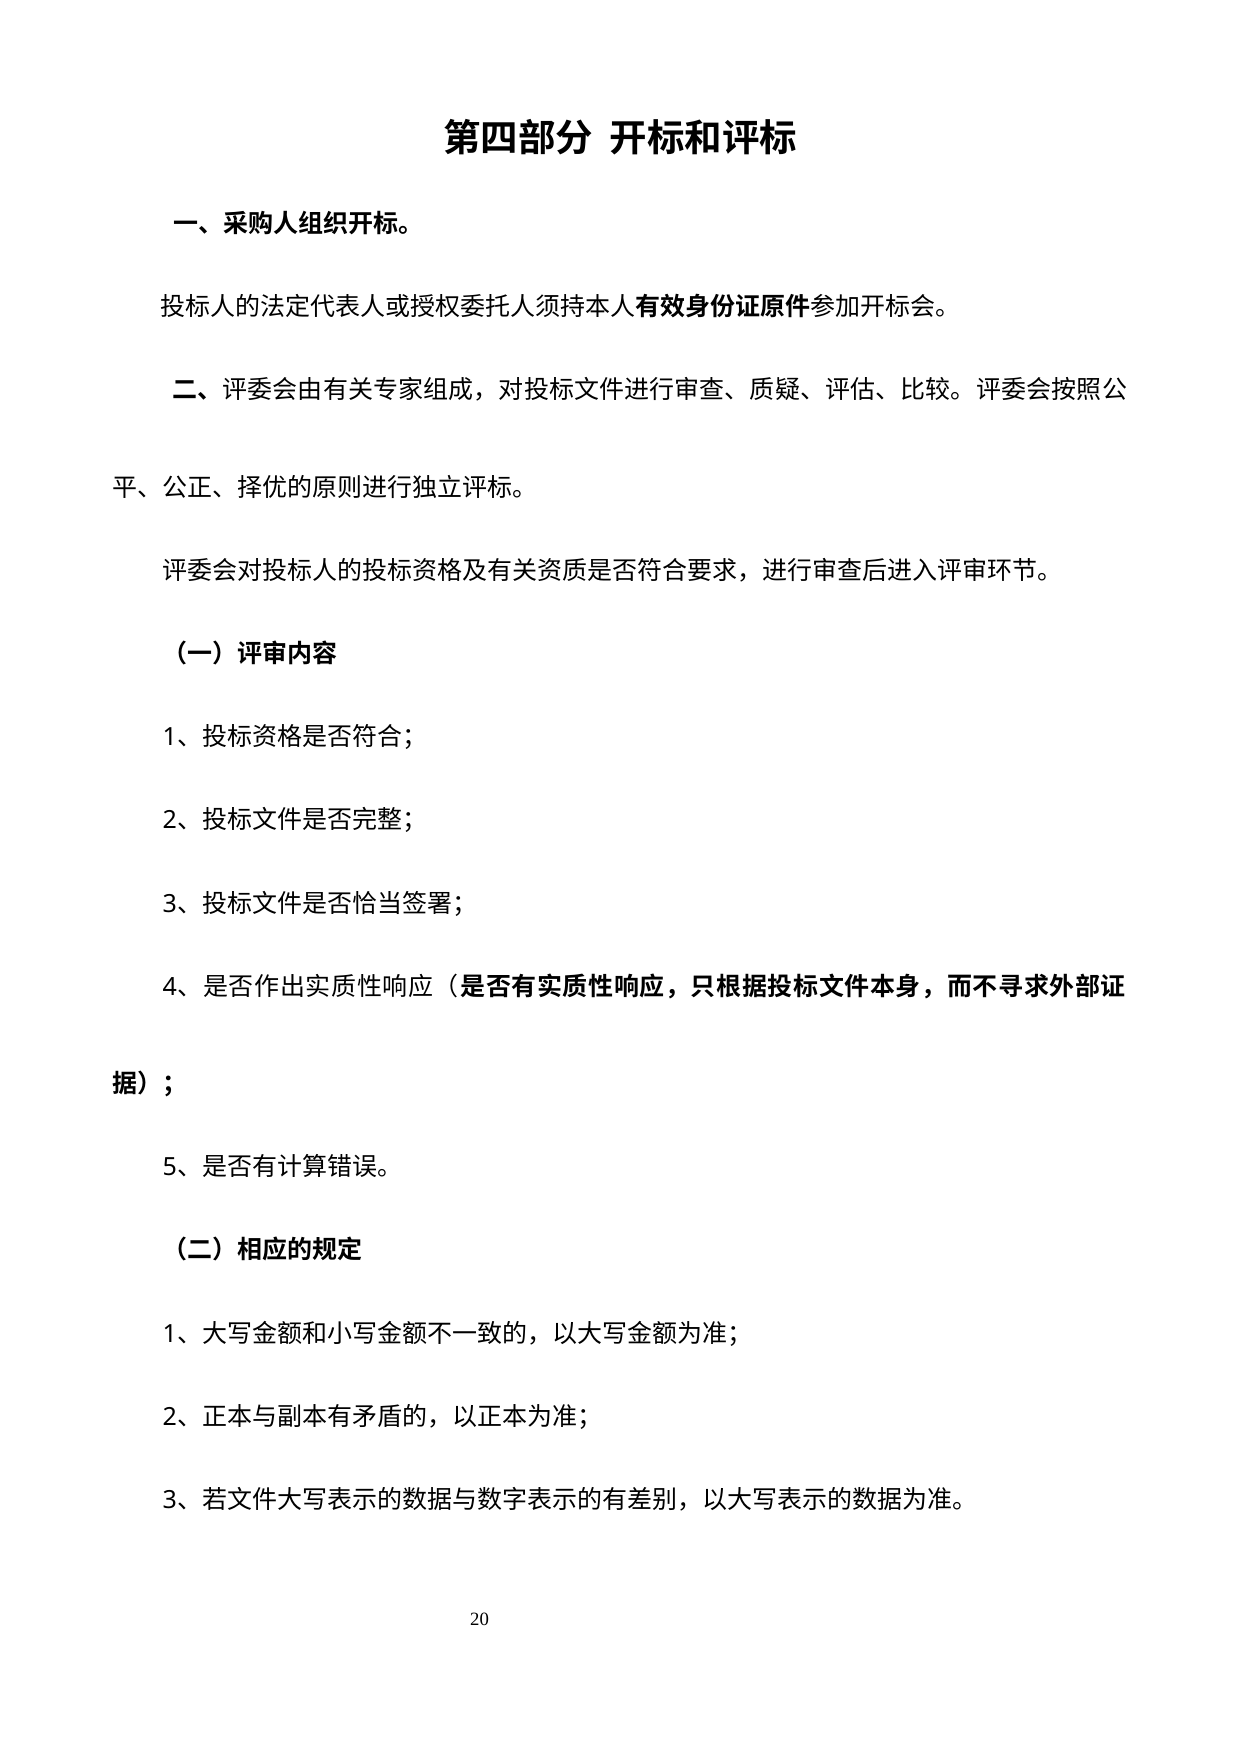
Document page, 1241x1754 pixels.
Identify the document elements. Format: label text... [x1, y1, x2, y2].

text 3、投标文件是否恰当签署； [112, 869, 1128, 934]
text 4、是否作出实质性响应（是否有实质性响应，只根据投标文件本身，而不寻求外部证据）； [112, 952, 1128, 1114]
text （一）评审内容 [112, 619, 1128, 684]
text 2、正本与副本有矛盾的，以正本为准； [112, 1382, 1128, 1447]
text 1、投标资格是否符合； [112, 702, 1128, 767]
text 3、若文件大写表示的数据与数字表示的有差别，以大写表示的数据为准。 [112, 1465, 1128, 1530]
text 二、评委会由有关专家组成，对投标文件进行审查、质疑、评估、比较。评委会按照公平、公正、择优的原则进行独立评标。 [112, 356, 1128, 518]
text 投标人的法定代表人或授权委托人须持本人有效身份证原件参加开标会。 [112, 272, 1128, 337]
text 5、是否有计算错误。 [112, 1132, 1128, 1197]
text 评委会对投标人的投标资格及有关资质是否符合要求，进行审查后进入评审环节。 [112, 536, 1128, 601]
text 2、投标文件是否完整； [112, 786, 1128, 851]
text 一、采购人组织开标。 [112, 189, 1128, 254]
text （二）相应的规定 [112, 1216, 1128, 1281]
text 第四部分 开标和评标 [112, 108, 1128, 162]
text 1、大写金额和小写金额不一致的，以大写金额为准； [112, 1299, 1128, 1364]
